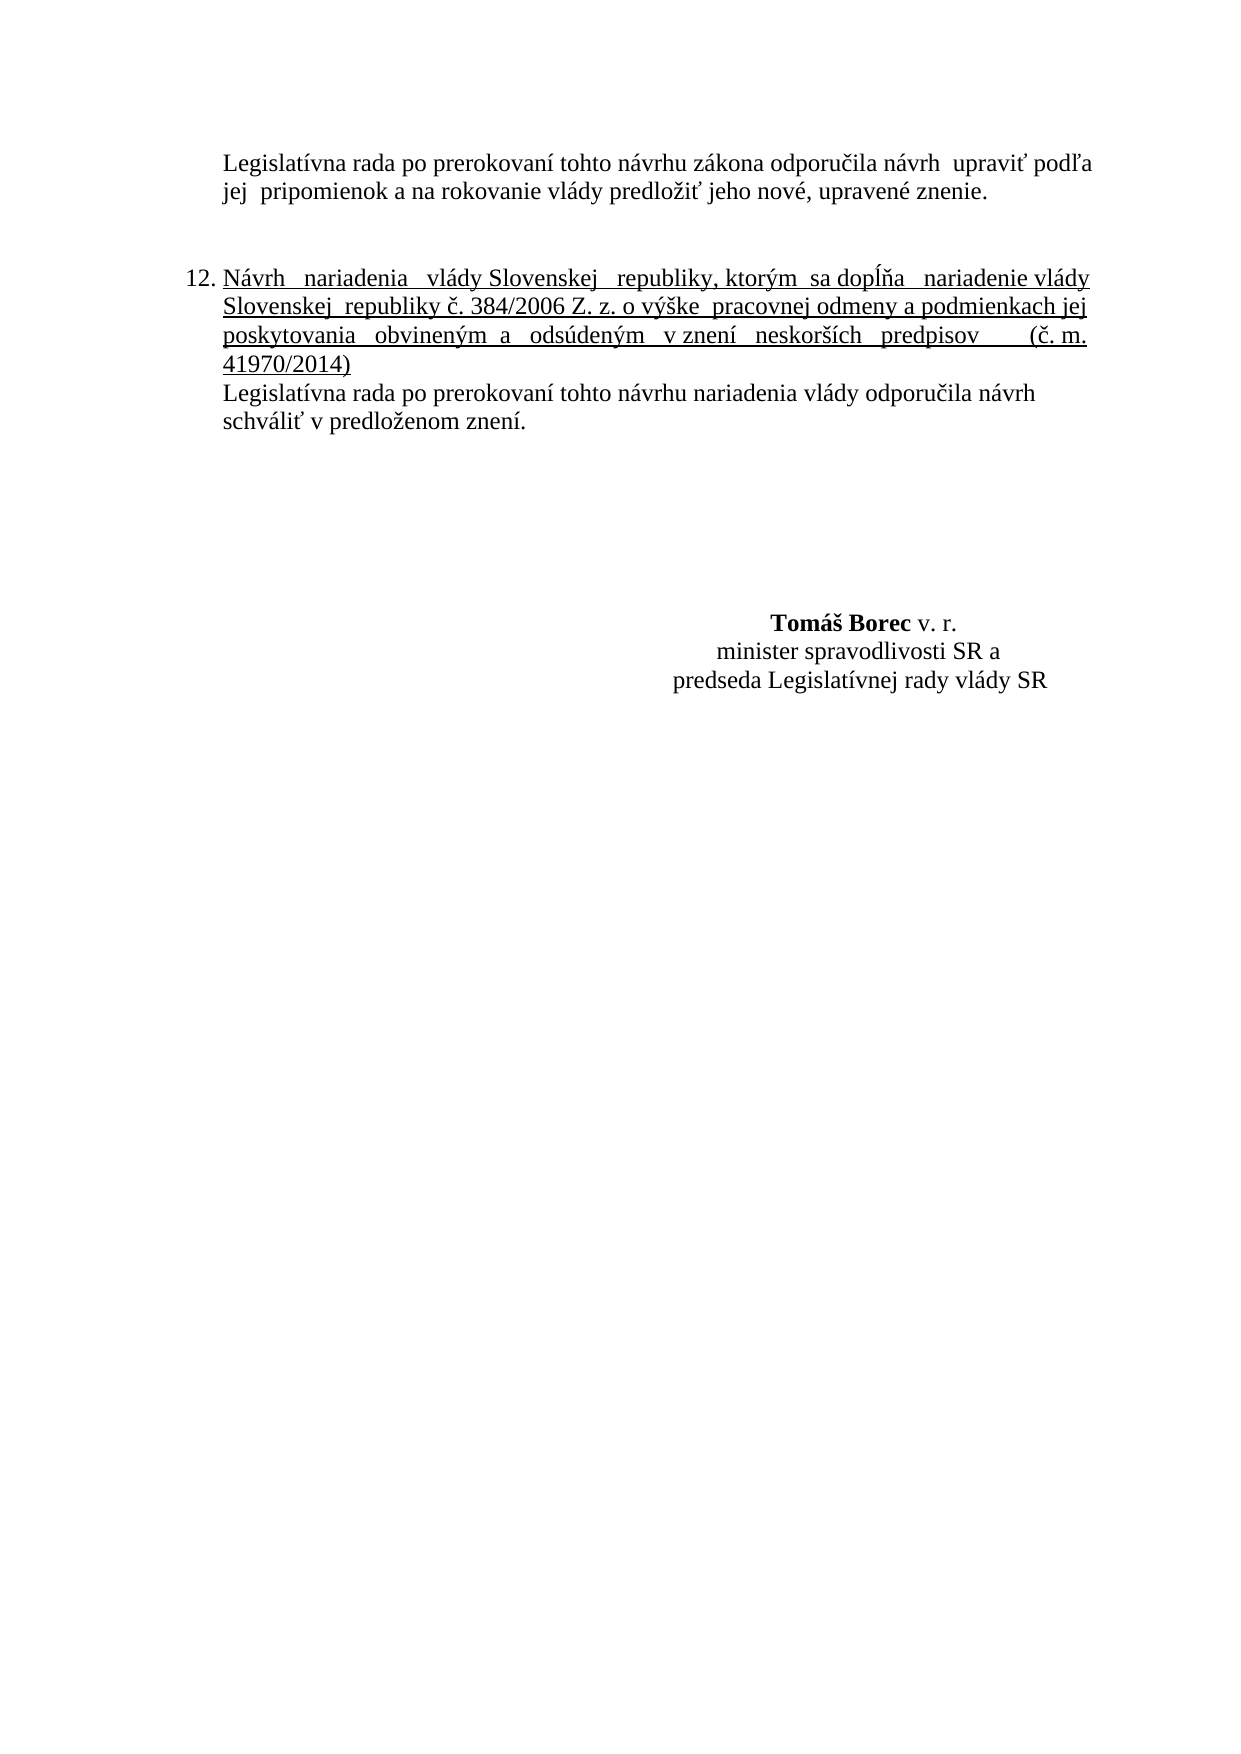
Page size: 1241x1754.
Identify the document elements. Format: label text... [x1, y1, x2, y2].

list Legislatívna rada po prerokovaní tohto návrhu nariadenia vlády odporučila návrh [185, 378, 1093, 406]
list Legislatívna rada po prerokovaní tohto návrhu zákona odporučila návrh upraviť podľa [185, 148, 1093, 176]
list jej pripomienok a na rokovanie vlády predložiť jeho nové, upravené znenie. [185, 176, 1093, 205]
text predseda Legislatívnej rady vlády SR [148, 665, 1093, 694]
list Návrh nariadenia vlády Slovenskej republiky, ktorým sa dopĺňa nariadenie vlády Slovenskej republiky č. 384/2006 Z. z. o výške pracovnej odmeny a podmienkach jej poskytovania obvineným a odsúdeným v znení neskorších predpisov (č. m. 41970/2014) [185, 263, 1093, 378]
list schváliť v predloženom znení. [185, 406, 1093, 435]
subtitle Tomáš Borec v. r. [223, 608, 1093, 636]
text minister spravodlivosti SR a [148, 636, 1093, 665]
